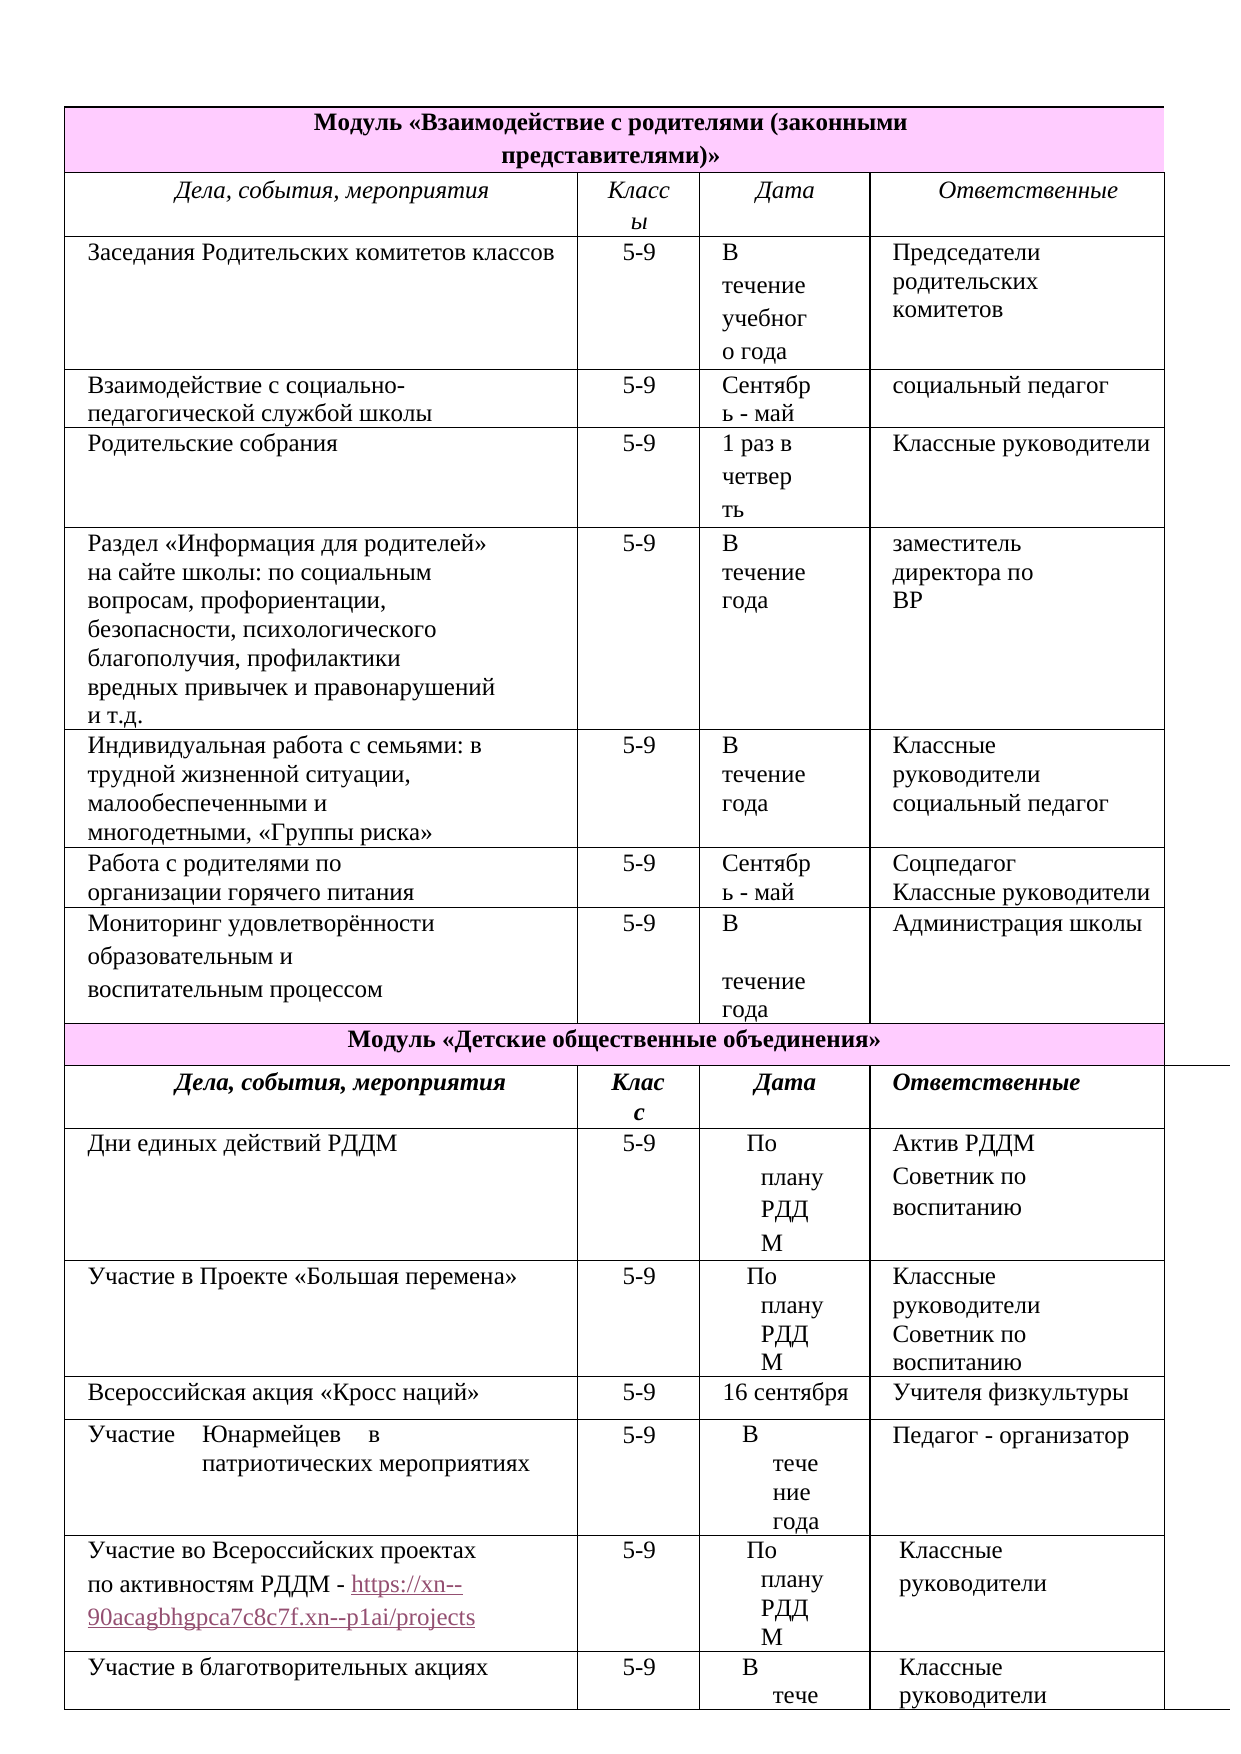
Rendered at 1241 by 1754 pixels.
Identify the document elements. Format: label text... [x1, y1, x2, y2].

table_cell 5-9 [578, 848, 699, 907]
table_cell Председатели родительских комитетов [871, 237, 1164, 369]
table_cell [871, 1652, 1164, 1709]
table_cell 5-9 [578, 730, 699, 847]
table_cell 5-9 [578, 528, 699, 729]
table_cell Взаимодействие с социально-педагогической службой школы [65, 370, 577, 427]
table_cell Классные руководители социальный педагог [871, 730, 1164, 847]
table_cell Учителя физкультуры [871, 1377, 1164, 1418]
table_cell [871, 1536, 1164, 1651]
table_cell Сентябрь - май [700, 370, 869, 427]
table_cell Родительские собрания [65, 428, 577, 527]
table_cell В течение года [700, 528, 869, 729]
table_cell Всероссийская акция «Кросс наций» [65, 1377, 577, 1418]
table_cell По плану РДДМ [700, 1261, 869, 1376]
table_cell Дела, события, мероприятия [65, 1066, 577, 1127]
table_cell Ответственные [871, 173, 1164, 236]
table_cell Дата [700, 173, 869, 236]
table_cell В течение года [700, 1652, 869, 1709]
table_cell Мониторинг удовлетворённости образовательным и воспитательным процессом [65, 908, 577, 1023]
table_cell Участие Юнармейцев в патриотических мероприятиях [65, 1420, 577, 1534]
table_cell Дела, события, мероприятия [65, 173, 577, 236]
table_cell В течение учебного года [700, 237, 869, 369]
table_header Модуль «Взаимодействие с родителями (законными представителями)» [65, 108, 1164, 172]
table_cell Дни единых действий РДДМ [65, 1129, 577, 1260]
table_cell Модуль «Детские общественные объединения» [65, 1024, 1164, 1065]
table_cell социальный педагог [871, 370, 1164, 427]
table_header [1164, 106, 1230, 1065]
table_cell 5-9 [578, 1652, 699, 1709]
table_cell Участие в Проекте «Большая перемена» [65, 1261, 577, 1376]
table_cell Сентябрь - май [700, 848, 869, 907]
table_cell 5-9 [578, 1261, 699, 1376]
table_cell Классы [578, 173, 699, 236]
table_cell Классные руководители [871, 428, 1164, 527]
table_cell Заседания Родительских комитетов классов [65, 237, 577, 369]
table_cell В течение года [700, 908, 869, 1023]
table_cell 5-9 [578, 1420, 699, 1534]
table_cell 5-9 [578, 370, 699, 427]
table_cell По плану РДДМ [700, 1129, 869, 1260]
table_cell В течение года [700, 1420, 869, 1534]
table_cell Индивидуальная работа с семьями: в трудной жизненной ситуации, малообеспеченными и многодетными, «Группы риска» [65, 730, 577, 847]
table_cell Администрация школы [871, 908, 1164, 1023]
table_cell Соцпедагог Классные руководители [871, 848, 1164, 907]
table_cell Класс [578, 1066, 699, 1127]
table_cell 1 раз в четверть [700, 428, 869, 527]
table_cell 5-9 [578, 908, 699, 1023]
table_cell 5-9 [578, 428, 699, 527]
table_cell В течение года [700, 730, 869, 847]
table_cell 5-9 [578, 1536, 699, 1651]
table_cell 5-9 [578, 1129, 699, 1260]
table_cell 5-9 [578, 237, 699, 369]
table_cell По плану РДДМ [700, 1536, 869, 1651]
table_cell Работа с родителями по организации горячего питания [65, 848, 577, 907]
table_cell Раздел «Информация для родителей» на сайте школы: по социальным вопросам, профориентации, безопасности, психологического благополучия, профилактики вредных привычек и правонарушений и т.д. [65, 528, 577, 729]
table_cell Педагог - организатор [871, 1420, 1164, 1534]
table_cell Дата [700, 1066, 869, 1127]
table_cell Классные руководители Советник по воспитанию [871, 1261, 1164, 1376]
table_cell заместитель директора по ВР [871, 528, 1164, 729]
table_cell 5-9 [578, 1377, 699, 1418]
table_cell Ответственные [871, 1066, 1164, 1127]
table_cell Участие во Всероссийских проектах по активностям РДДМ - https://xn-- 90acagbhgpca7c8c7f.xn--p1ai/projects [65, 1536, 577, 1651]
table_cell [65, 1652, 577, 1709]
table_cell [1165, 1066, 1230, 1709]
table_cell Актив РДДМ Советник по воспитанию [871, 1129, 1164, 1260]
table_cell 16 сентября [700, 1377, 869, 1418]
